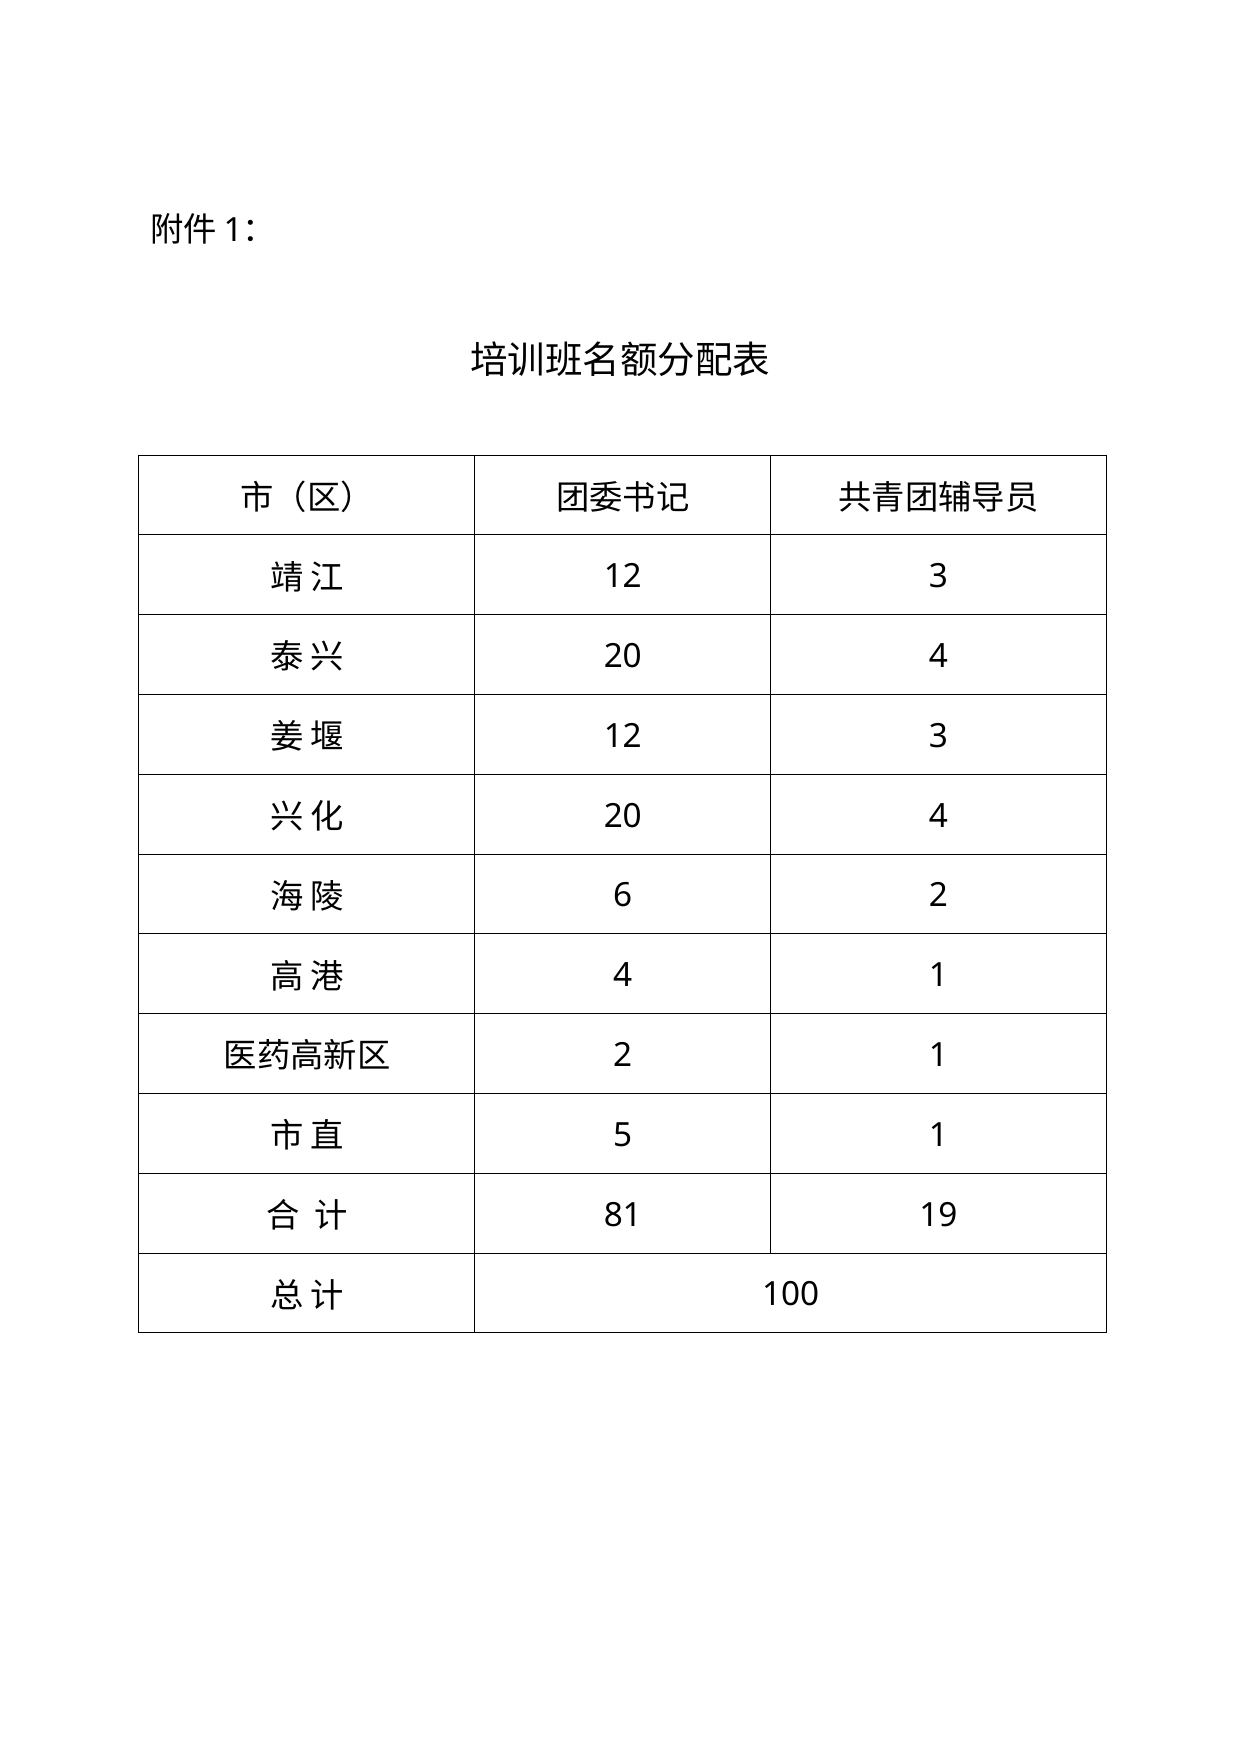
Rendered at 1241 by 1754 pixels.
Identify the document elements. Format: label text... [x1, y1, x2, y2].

table_cell 市 直 [139, 1094, 474, 1173]
table_cell 泰 兴 [139, 615, 474, 694]
table_cell 4 [771, 615, 1106, 694]
table_cell 6 [475, 855, 770, 933]
table_cell 1 [771, 1014, 1106, 1093]
table_cell 靖 江 [139, 535, 474, 614]
table_cell 总 计 [139, 1254, 474, 1332]
table_cell 2 [475, 1014, 770, 1093]
table_cell 4 [475, 934, 770, 1013]
table_cell 1 [771, 934, 1106, 1013]
table_cell 5 [475, 1094, 770, 1173]
table_cell 海 陵 [139, 855, 474, 933]
table_cell 81 [475, 1174, 770, 1252]
table_cell 12 [475, 535, 770, 614]
table_cell 19 [771, 1174, 1106, 1252]
table_cell 高 港 [139, 934, 474, 1013]
table_cell 3 [771, 695, 1106, 774]
table_header 团委书记 [475, 456, 770, 534]
table_cell 2 [771, 855, 1106, 933]
table_cell 1 [771, 1094, 1106, 1173]
text 附件1： [150, 194, 1090, 259]
table_cell 兴 化 [139, 775, 474, 853]
table_cell 20 [475, 775, 770, 853]
table_cell 12 [475, 695, 770, 774]
table_cell 3 [771, 535, 1106, 614]
table_header 市（区） [139, 456, 474, 534]
table_cell 4 [771, 775, 1106, 853]
table_cell 100 [475, 1254, 1106, 1332]
text 培训班名额分配表 [150, 324, 1090, 389]
table_cell 姜 堰 [139, 695, 474, 774]
table_cell 合 计 [139, 1174, 474, 1252]
table_cell 医药高新区 [139, 1014, 474, 1093]
table_cell 20 [475, 615, 770, 694]
table_header 共青团辅导员 [771, 456, 1106, 534]
